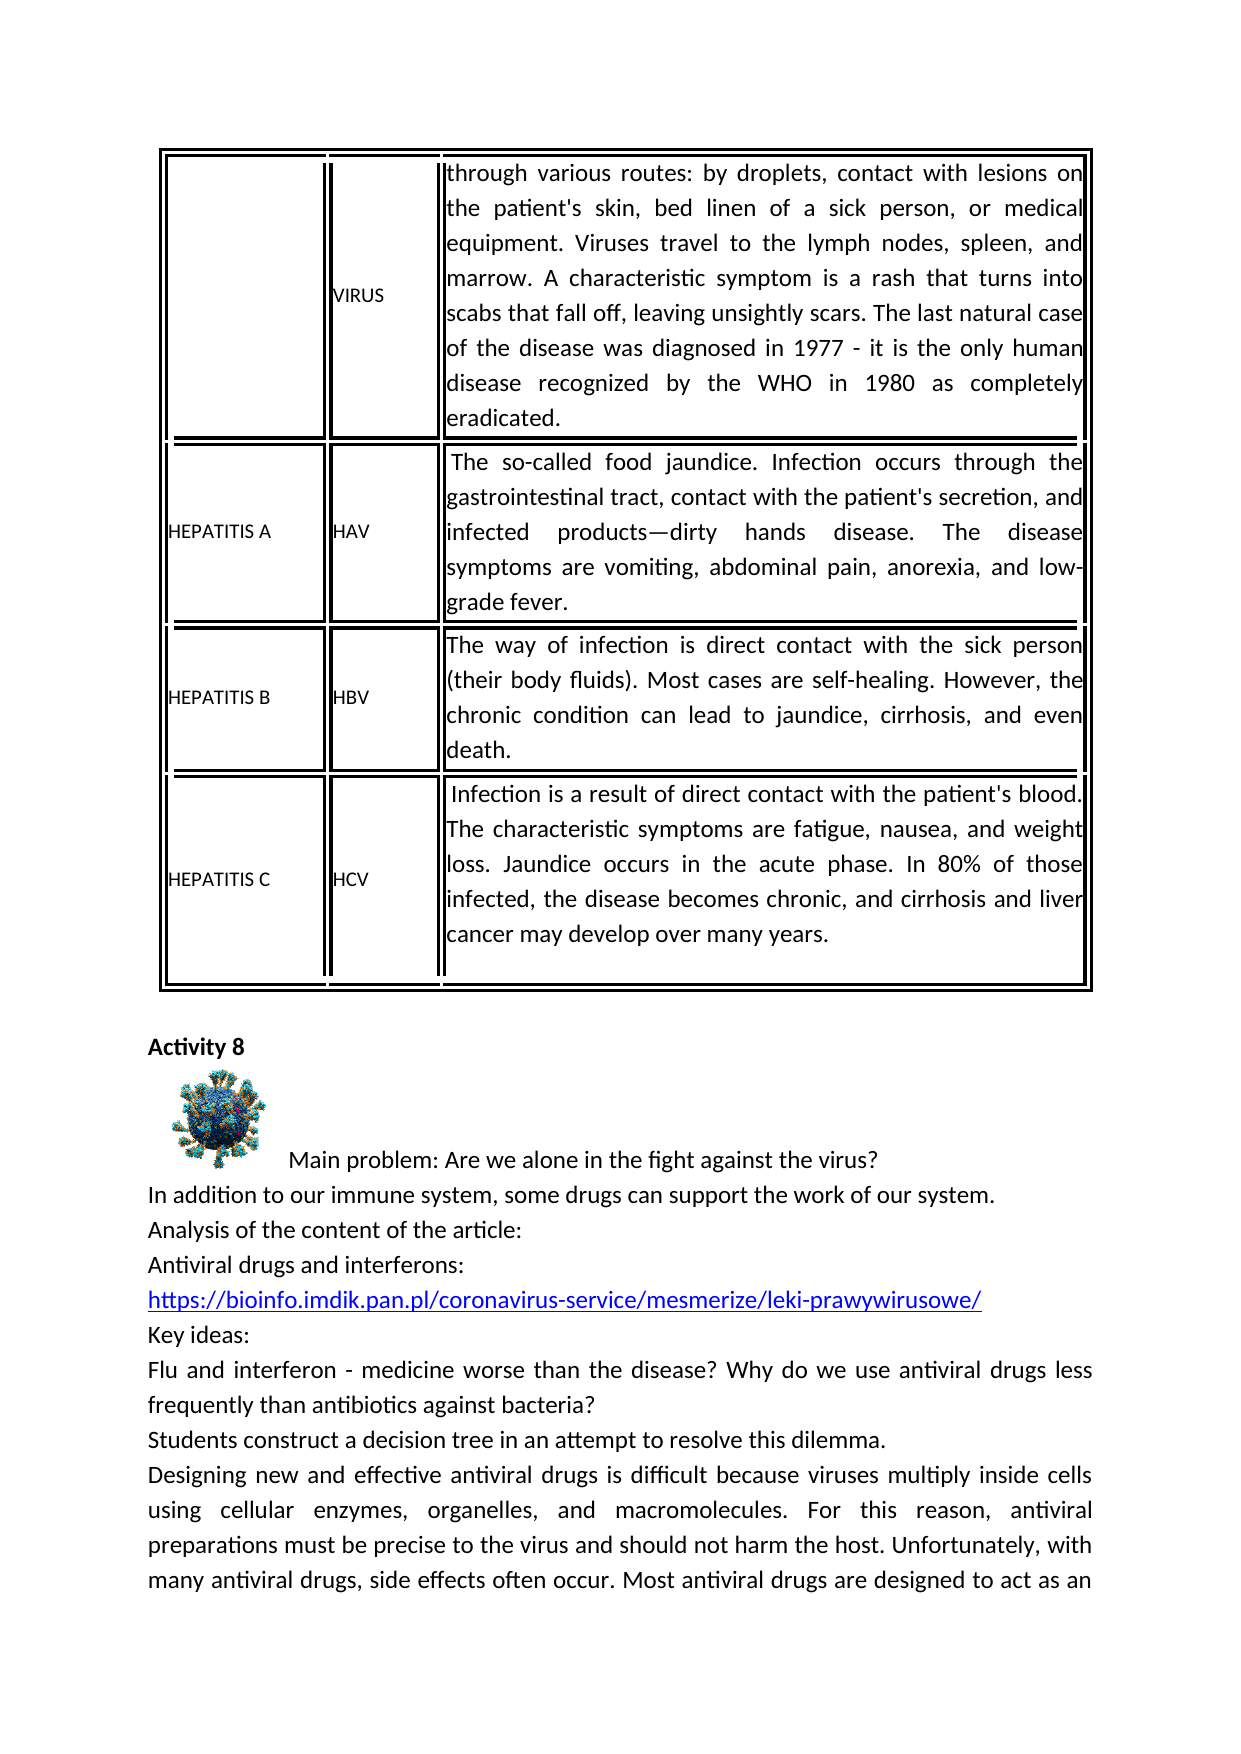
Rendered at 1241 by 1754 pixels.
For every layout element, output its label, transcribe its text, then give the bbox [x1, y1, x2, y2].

table_cell The way of infection is direct contact with the sick person (their body fluids). Most cases are self-healing. However, the chronic condition can lead to jaundice, cirrhosis, and even death. [441, 620, 1088, 769]
text Antiviral drugs and interferons: [148, 1249, 1093, 1280]
table_cell HEPATITIS A [163, 436, 328, 620]
table_cell HAV [328, 436, 441, 620]
table_cell VARIOLA VIRUS [328, 151, 441, 436]
table_cell Infection is a result of direct contact with the patient's blood. The characteristic symptoms are fatigue, nausea, and weight loss. Jaundice occurs in the acute phase. In 80% of those infected, the disease becomes chronic, and cirrhosis and liver cancer may develop over many years. [441, 769, 1088, 982]
table_cell HEPATITIS C [163, 769, 328, 982]
text Analysis of the content of the article: [148, 1214, 1093, 1245]
text In addition to our immune system, some drugs can support the work of our system. [148, 1179, 1093, 1210]
text Key ideas: [148, 1319, 1093, 1350]
table_cell HBV [328, 620, 441, 769]
table_cell VARIOLA VERA [163, 151, 328, 436]
text Students construct a decision tree in an attempt to resolve this dilemma. [148, 1424, 1093, 1455]
table_cell The so-called food jaundice. Infection occurs through the gastrointestinal tract, contact with the patient's secretion, and infected products—dirty hands disease. The disease symptoms are vomiting, abdominal pain, anorexia, and low-grade fever. [441, 436, 1088, 620]
text Main problem: Are we alone in the fight against the virus? [148, 1066, 1093, 1175]
table_cell HEPATITIS B [163, 620, 328, 769]
text https://bioinfo.imdik.pan.pl/coronavirus-service/mesmerize/leki-prawywirusowe/ [148, 1284, 1093, 1315]
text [148, 1459, 1093, 1595]
text Activity 8 [148, 1031, 1093, 1062]
text Flu and interferon - medicine worse than the disease? Why do we use antiviral drugs less frequently than antibiotics against bacteria? [148, 1354, 1093, 1420]
table_cell HCV [328, 769, 441, 982]
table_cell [441, 151, 1088, 436]
